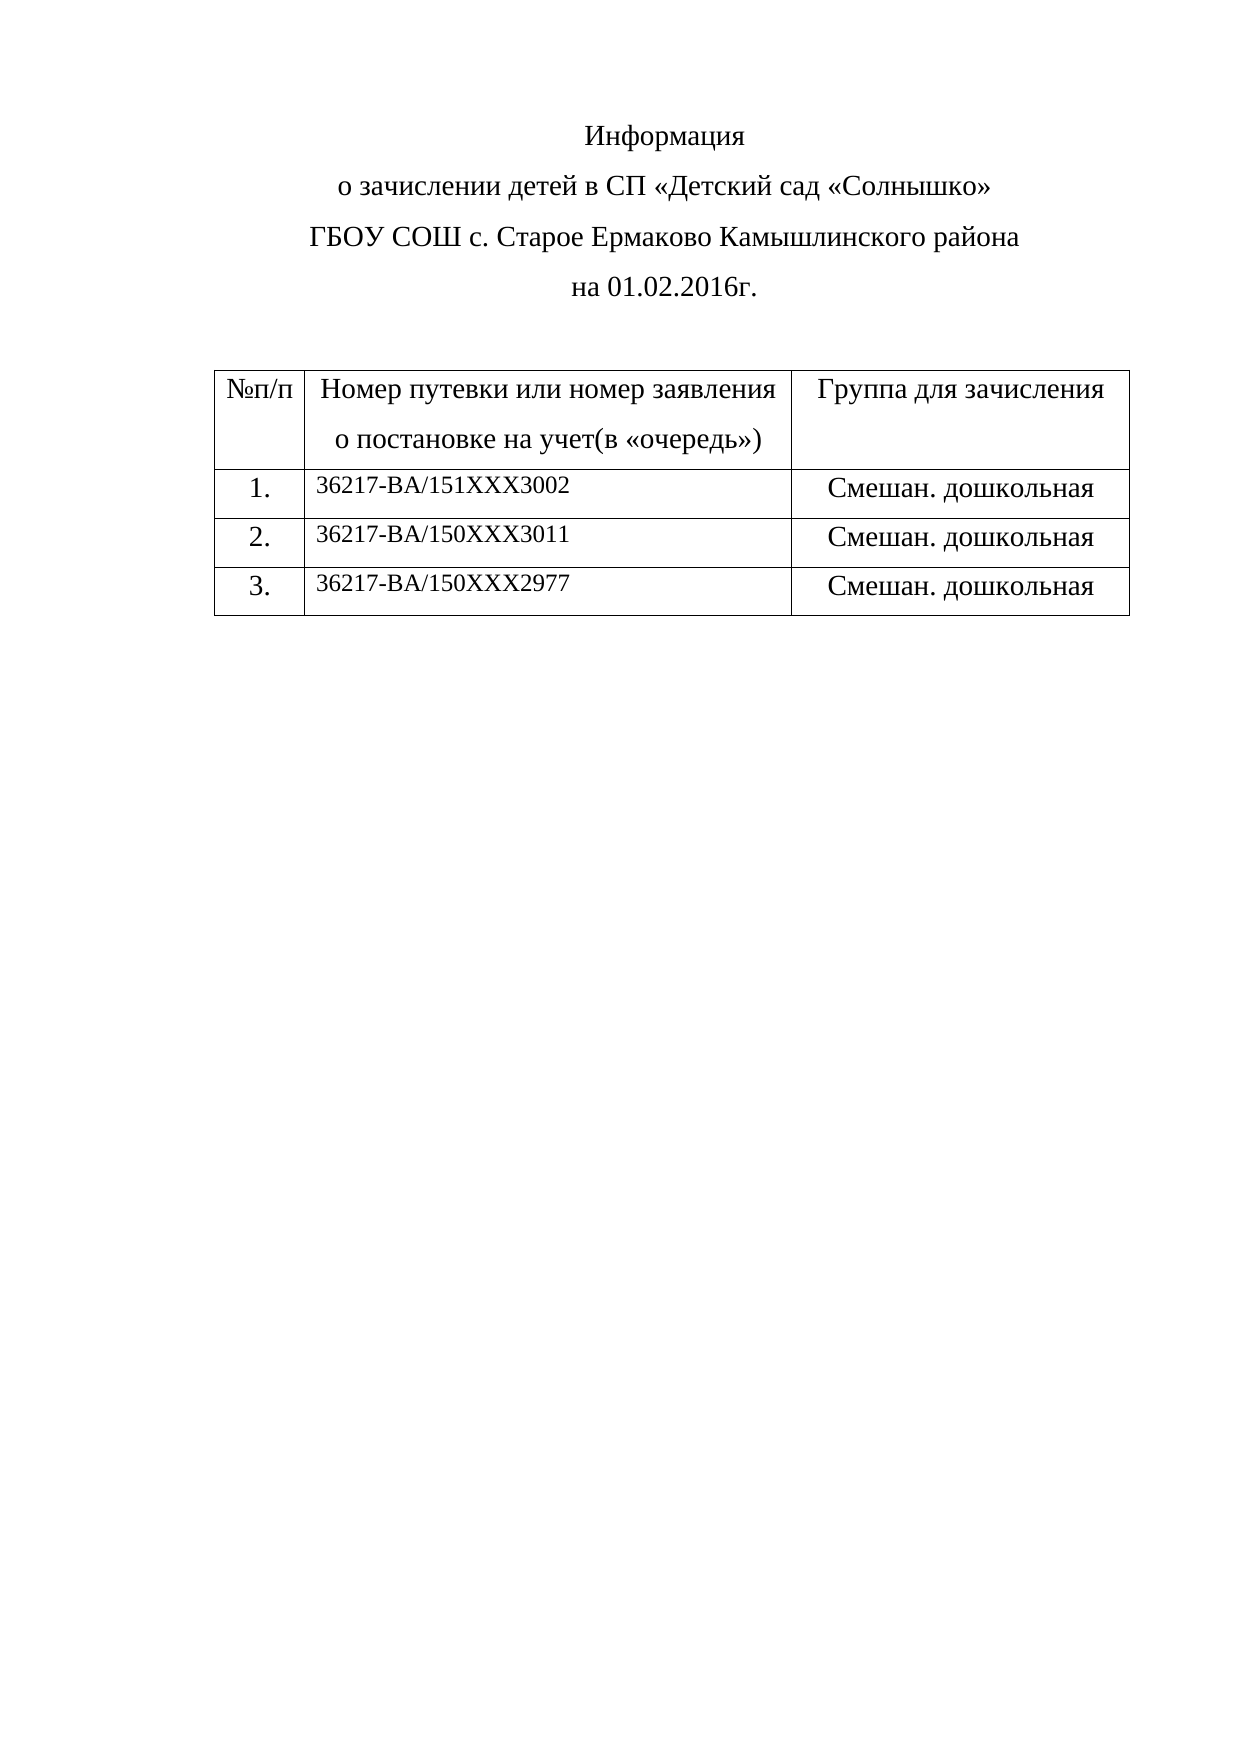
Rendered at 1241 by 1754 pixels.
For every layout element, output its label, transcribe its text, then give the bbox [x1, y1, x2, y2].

table_cell Смешан. дошкольная [792, 519, 1129, 567]
table_header Номер путевки или номер заявления о постановке на учет(в «очередь») [305, 371, 791, 469]
table_cell 36217-ВА/150ХХХ3011 [305, 519, 791, 567]
table_cell 36217-ВА/151ХХХ3002 [305, 470, 791, 518]
table_header Группа для зачисления [792, 371, 1129, 469]
table_cell 3. [215, 568, 304, 615]
table_cell Смешан. дошкольная [792, 470, 1129, 518]
table_header №п/п [215, 371, 304, 469]
table_cell 1. [215, 470, 304, 518]
text Информация [177, 118, 1152, 152]
text на 01.02.2016г. [177, 269, 1152, 303]
table_cell 36217-ВА/150ХХХ2977 [305, 568, 791, 615]
text ГБОУ СОШ с. Старое Ермаково Камышлинского района [177, 219, 1152, 252]
text о зачислении детей в СП «Детский сад «Солнышко» [177, 168, 1152, 202]
table_cell Смешан. дошкольная [792, 568, 1129, 615]
table_cell 2. [215, 519, 304, 567]
